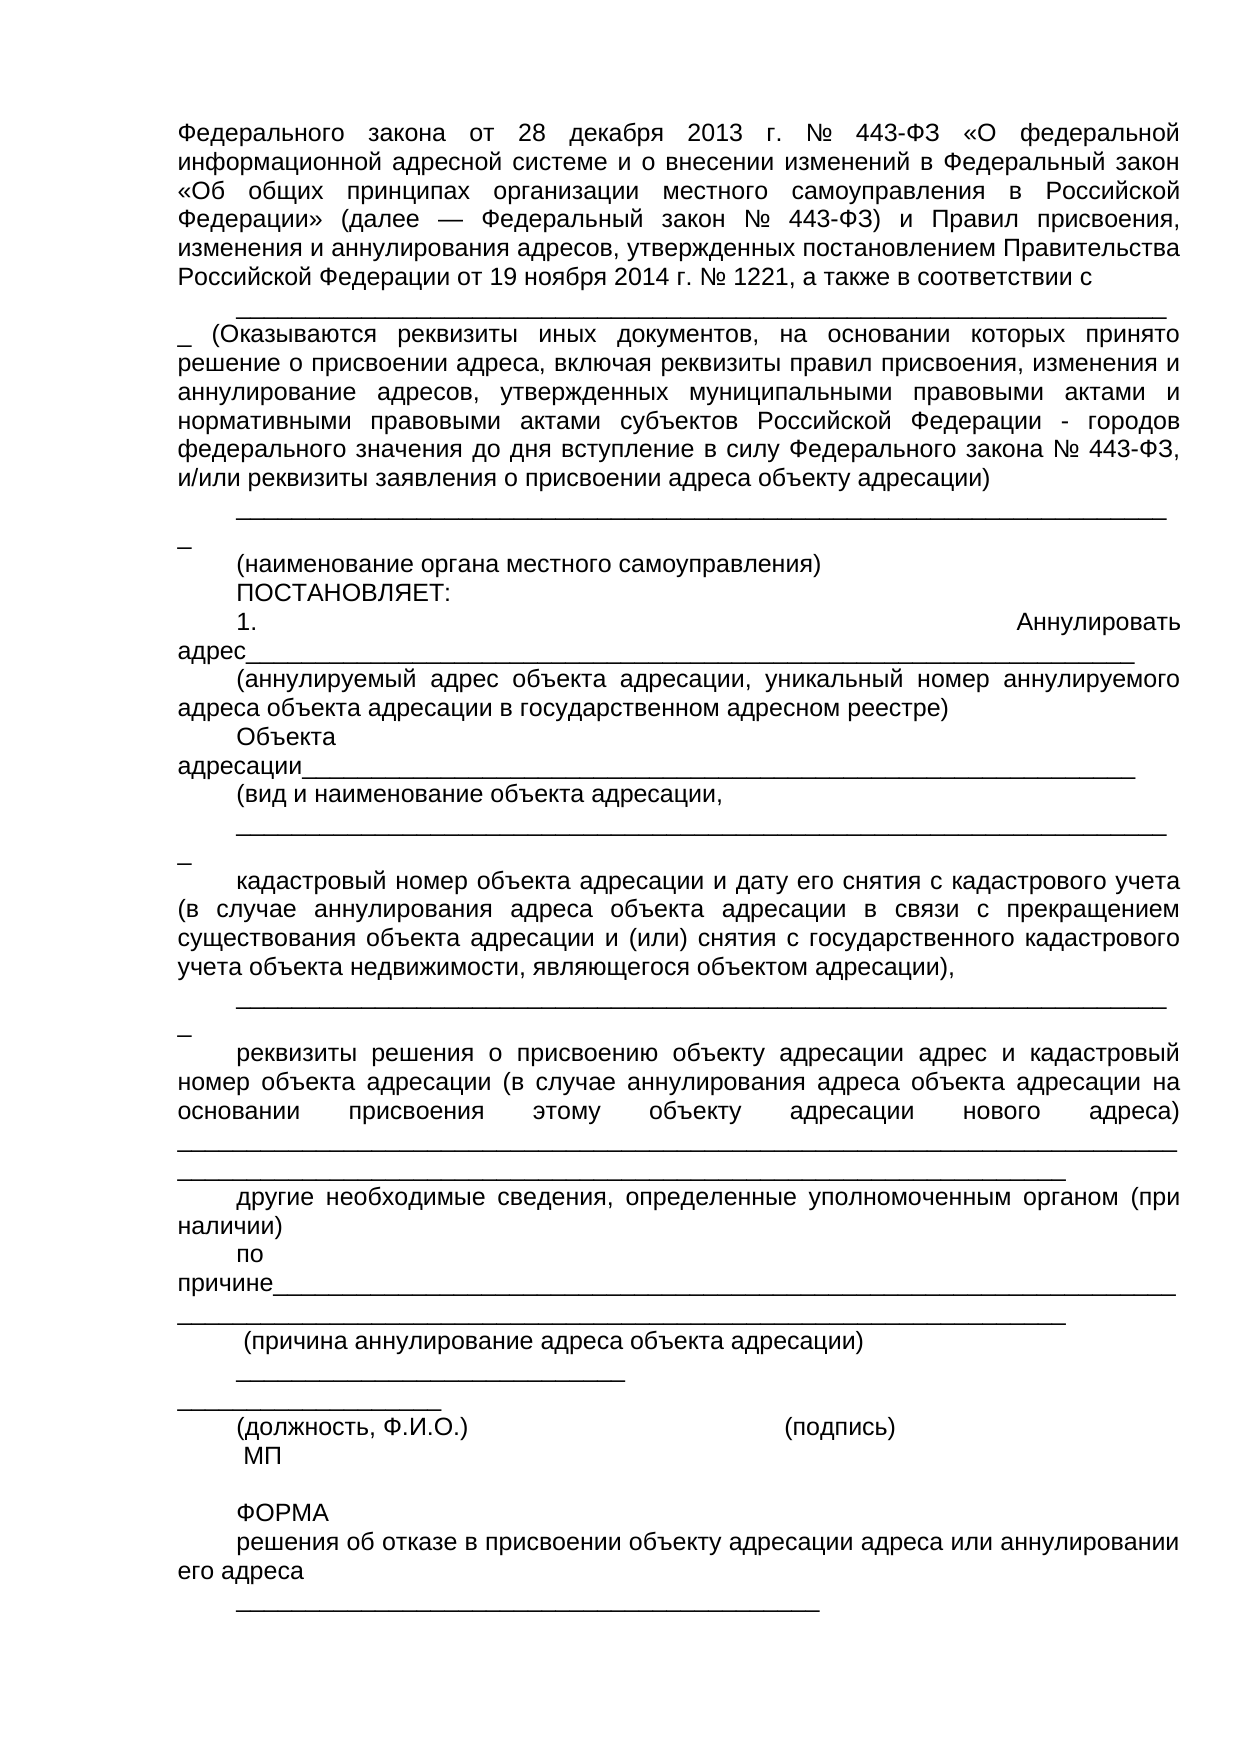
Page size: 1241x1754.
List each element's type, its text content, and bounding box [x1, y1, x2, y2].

text ____________________________________________________________________ [177, 492, 1181, 549]
text решения об отказе в присвоении объекту адресации адреса или аннулировании его адреса [177, 1527, 1181, 1584]
text МП [177, 1441, 1181, 1469]
text (вид и наименование объекта адресации, [177, 779, 1181, 808]
text ФОРМА [177, 1498, 1181, 1527]
text ПОСТАНОВЛЯЕТ: [177, 578, 1181, 607]
text другие необходимые сведения, определенные уполномоченным органом (при наличии) [177, 1182, 1181, 1239]
text (причина аннулирование адреса объекта адресации) [177, 1326, 1181, 1354]
text __________________________________________ [177, 1584, 1181, 1613]
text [177, 118, 1181, 291]
text по причине_________________________________________________________________________________________________________________________________ [177, 1239, 1181, 1326]
text (наименование органа местного самоуправления) [177, 549, 1181, 578]
text ____________________________________________________________________ [177, 981, 1181, 1038]
text (должность, Ф.И.О.) (подпись) [177, 1412, 1181, 1441]
text кадастровый номер объекта адресации и дату его снятия с кадастрового учета (в случае аннулирования адреса объекта адресации в связи с прекращением существования объекта адресации и (или) снятия с государственного кадастрового учета объекта недвижимости, являющегося объектом адресации), [177, 866, 1181, 981]
text реквизиты решения о присвоению объекту адресации адрес и кадастровый номер объекта адресации (в случае аннулирования адреса объекта адресации на основании присвоения этому объекту адресации нового адреса) ________________________________________________________________________________________________________________________________________ [177, 1038, 1181, 1182]
text Объекта адресации____________________________________________________________ [177, 722, 1181, 779]
text ____________________________ ___________________ [177, 1354, 1181, 1412]
text ____________________________________________________________________ (Оказываются реквизиты иных документов, на основании которых принято решение о присвоении адреса, включая реквизиты правил присвоения, изменения и аннулирование адресов, утвержденных муниципальными правовыми актами и нормативными правовыми актами субъектов Российской Федерации - городов федерального значения до дня вступление в силу Федерального закона № 443-ФЗ, и/или реквизиты заявления о присвоении адреса объекту адресации) [177, 291, 1181, 492]
text (аннулируемый адрес объекта адресации, уникальный номер аннулируемого адреса объекта адресации в государственном адресном реестре) [177, 664, 1181, 722]
text ____________________________________________________________________ [177, 808, 1181, 866]
text 1. Аннулировать адрес________________________________________________________________ [177, 607, 1181, 664]
